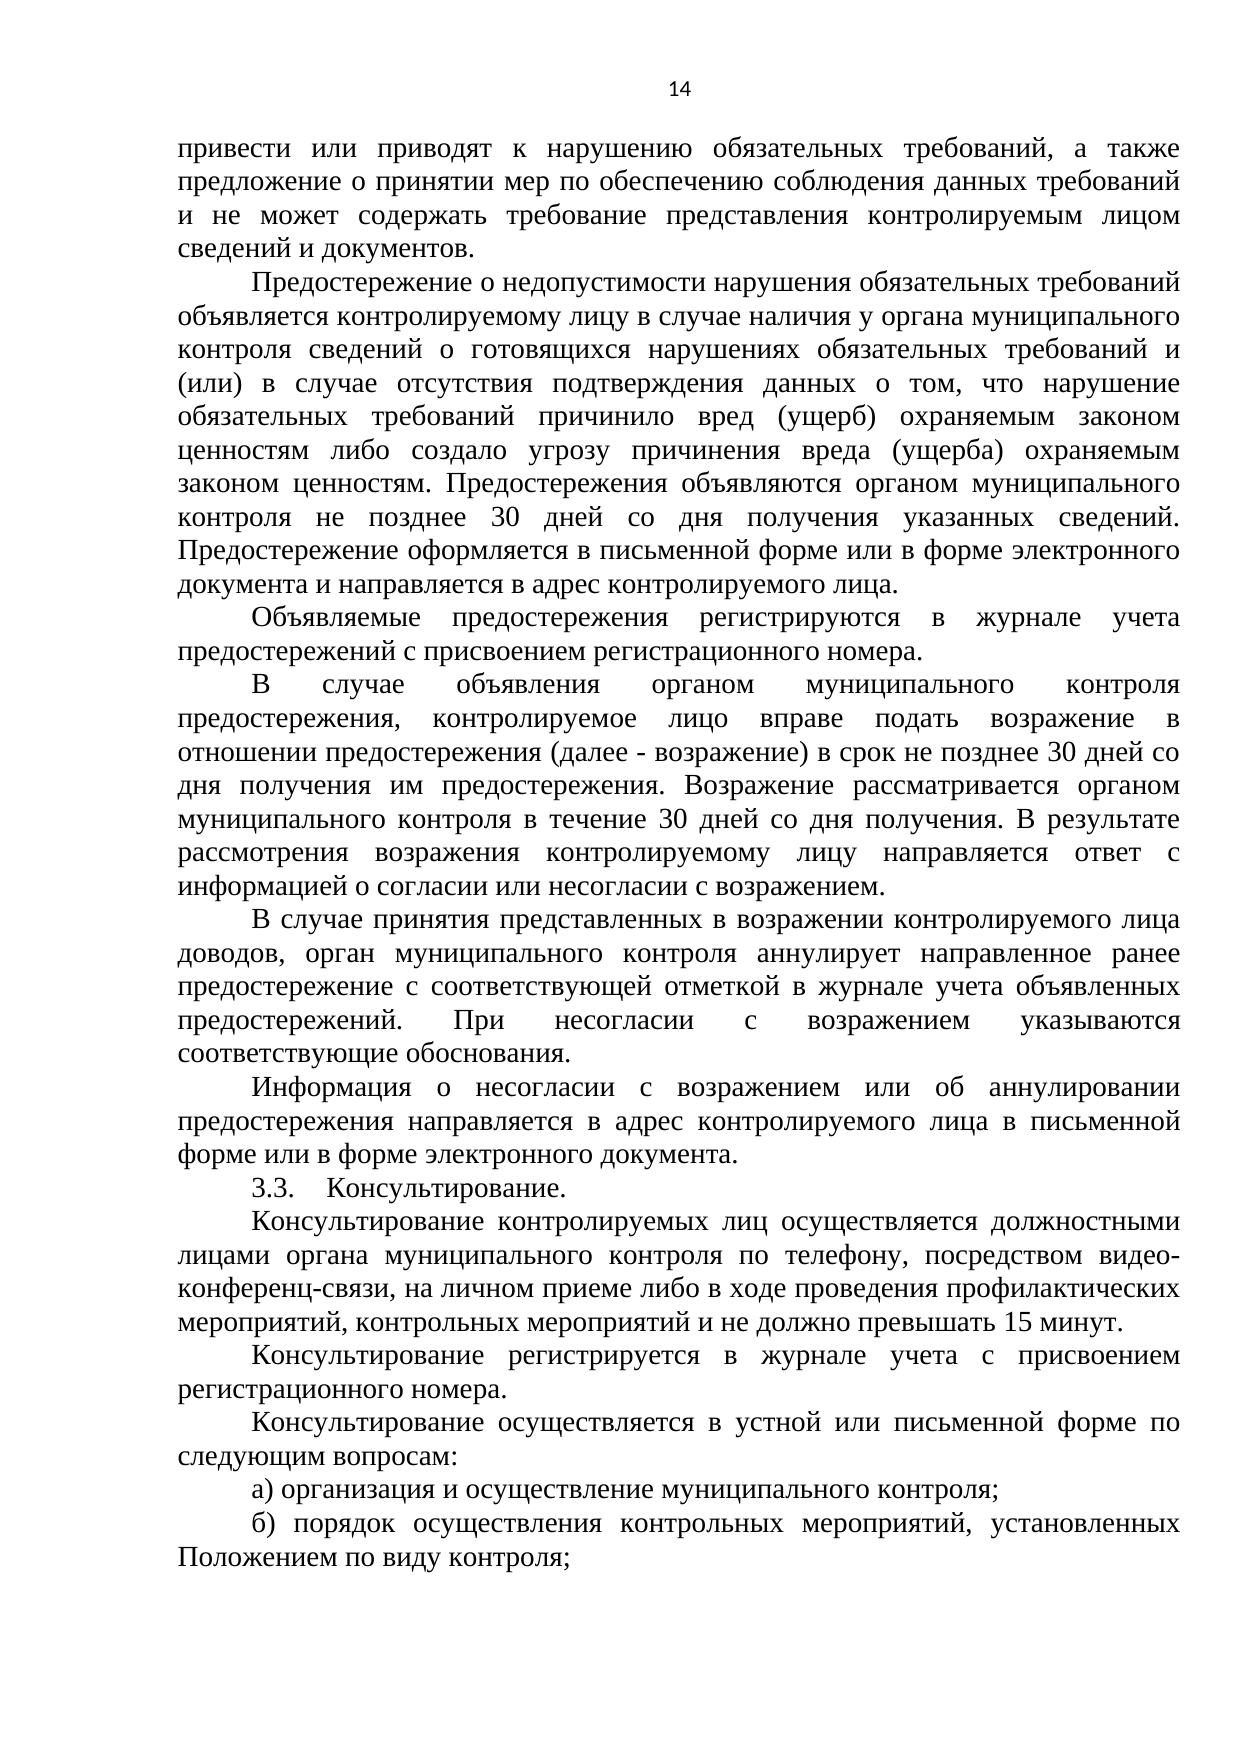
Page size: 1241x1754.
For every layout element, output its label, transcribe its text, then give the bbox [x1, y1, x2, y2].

text Консультирование контролируемых лиц осуществляется должностными лицами органа муниципального контроля по телефону, посредством видео-конференц-связи, на личном приеме либо в ходе проведения профилактических мероприятий, контрольных мероприятий и не должно превышать 15 минут. [177, 1203, 1181, 1337]
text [177, 130, 1181, 264]
text Предостережение о недопустимости нарушения обязательных требований объявляется контролируемому лицу в случае наличия у органа муниципального контроля сведений о готовящихся нарушениях обязательных требований и (или) в случае отсутствия подтверждения данных о том, что нарушение обязательных требований причинило вред (ущерб) охраняемым законом ценностям либо создало угрозу причинения вреда (ущерба) охраняемым законом ценностям. Предостережения объявляются органом муниципального контроля не позднее 30 дней со дня получения указанных сведений. Предостережение оформляется в письменной форме или в форме электронного документа и направляется в адрес контролируемого лица. [177, 264, 1181, 599]
text Объявляемые предостережения регистрируются в журнале учета предостережений с присвоением регистрационного номера. [177, 599, 1181, 667]
text В случае принятия представленных в возражении контролируемого лица доводов, орган муниципального контроля аннулирует направленное ранее предостережение с соответствующей отметкой в журнале учета объявленных предостережений. При несогласии с возражением указываются соответствующие обоснования. [177, 901, 1181, 1069]
text В случае объявления органом муниципального контроля предостережения, контролируемое лицо вправе подать возражение в отношении предостережения (далее - возражение) в срок не позднее 30 дней со дня получения им предостережения. Возражение рассматривается органом муниципального контроля в течение 30 дней со дня получения. В результате рассмотрения возражения контролируемому лицу направляется ответ с информацией о согласии или несогласии с возражением. [177, 667, 1181, 901]
text Информация о несогласии с возражением или об аннулировании предостережения направляется в адрес контролируемого лица в письменной форме или в форме электронного документа. [177, 1069, 1181, 1170]
text а) организация и осуществление муниципального контроля; [177, 1472, 1181, 1505]
text Консультирование регистрируется в журнале учета с присвоением регистрационного номера. [177, 1337, 1181, 1404]
list Консультирование. [251, 1170, 1181, 1203]
text Консультирование осуществляется в устной или письменной форме по следующим вопросам: [177, 1404, 1181, 1472]
text б) порядок осуществления контрольных мероприятий, установленных Положением по виду контроля; [177, 1505, 1181, 1572]
